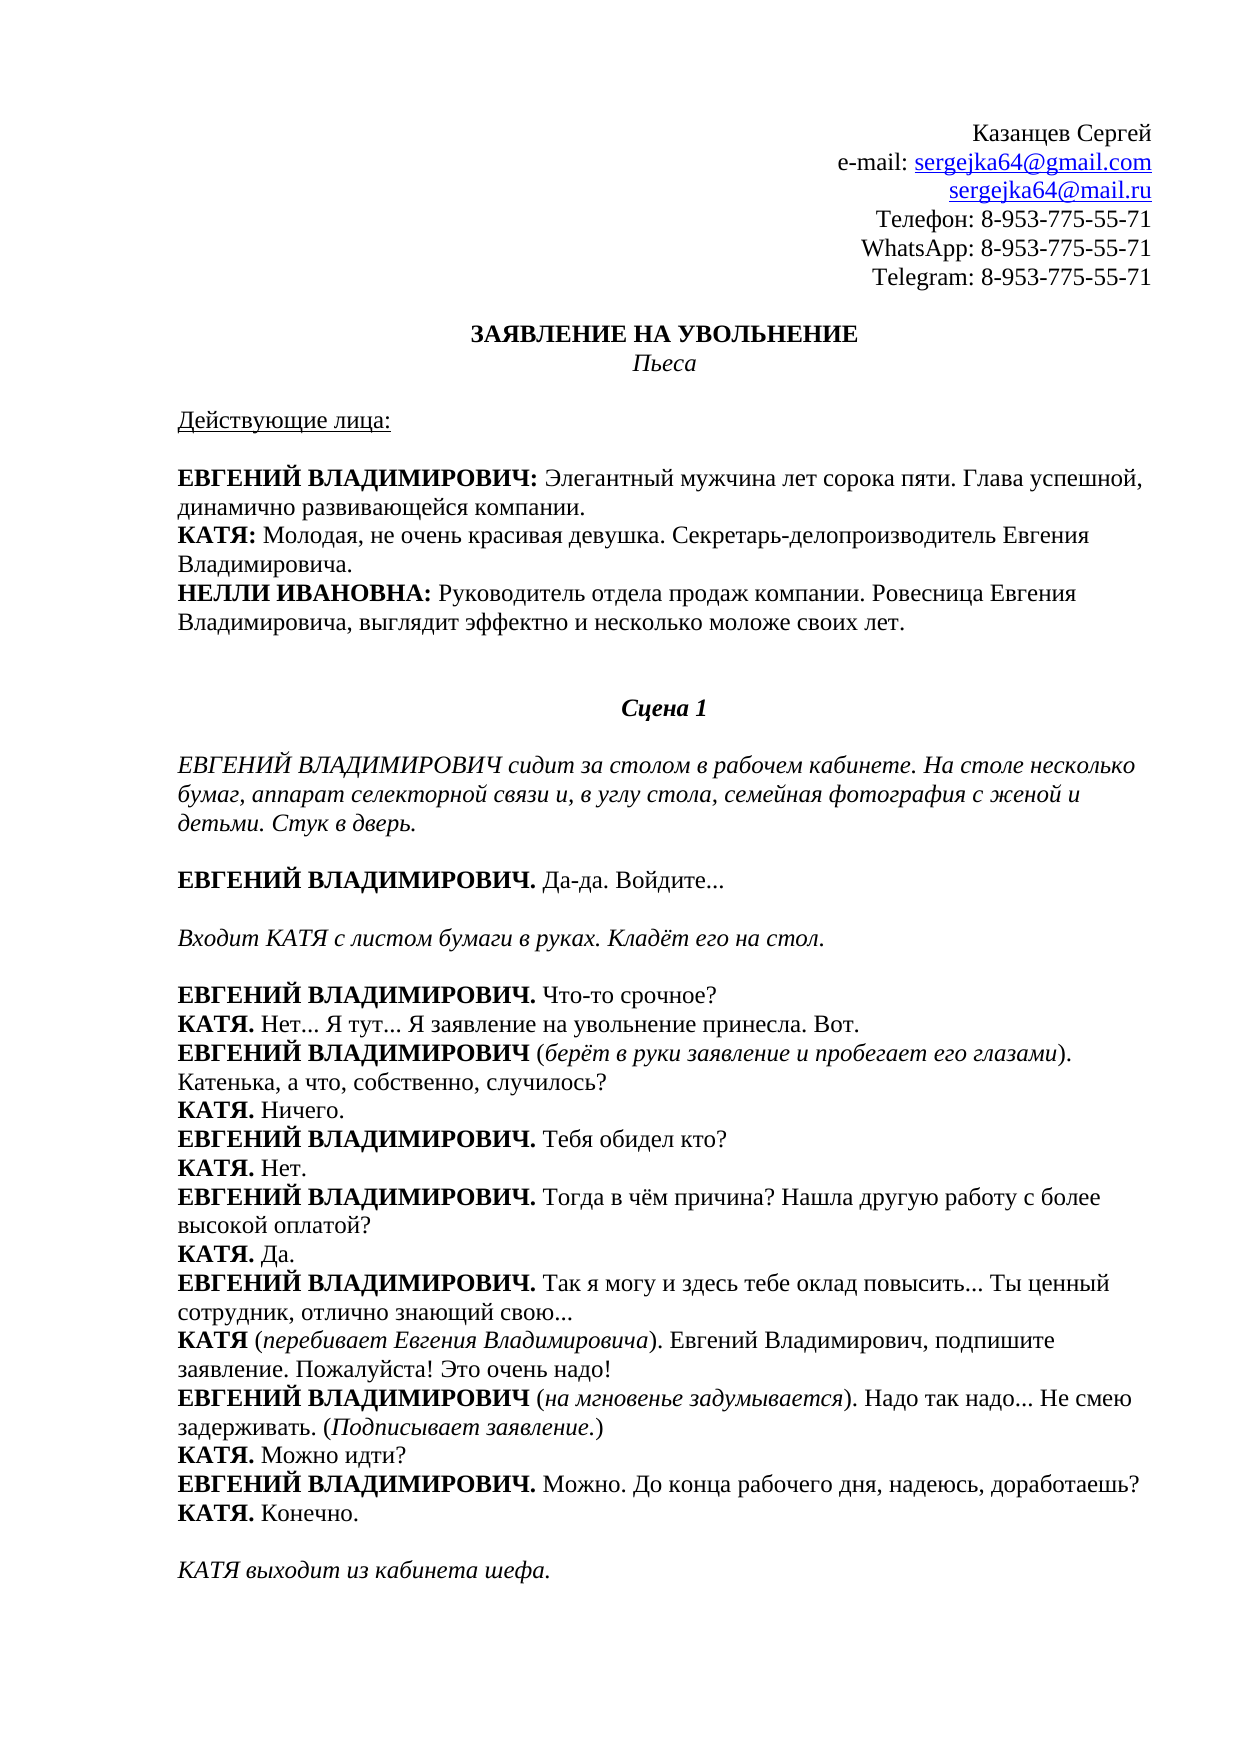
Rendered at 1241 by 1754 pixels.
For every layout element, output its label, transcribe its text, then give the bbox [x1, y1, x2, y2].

text Telegram: 8-953-775-55-71 [177, 262, 1152, 291]
text ЕВГЕНИЙ ВЛАДИМИРОВИЧ. Можно. До конца рабочего дня, надеюсь, доработаешь? [177, 1469, 1152, 1498]
text WhatsApp: 8-953-775-55-71 [177, 233, 1152, 262]
text Действующие лица: [177, 406, 1152, 434]
text sergejka64@mail.ru [177, 176, 1152, 204]
text ЕВГЕНИЙ ВЛАДИМИРОВИЧ (на мгновенье задумывается). Надо так надо... Не смею задерживать. (Подписывает заявление.) [177, 1383, 1152, 1441]
text Входит КАТЯ с листом бумаги в руках. Кладёт его на стол. [177, 923, 1152, 952]
text КАТЯ. Ничего. [177, 1096, 1152, 1124]
text Сцена 1 [177, 693, 1152, 722]
text e-mail: sergejka64@gmail.com [177, 147, 1152, 176]
text ЕВГЕНИЙ ВЛАДИМИРОВИЧ. Тогда в чём причина? Нашла другую работу с более высокой оплатой? [177, 1182, 1152, 1239]
text ЕВГЕНИЙ ВЛАДИМИРОВИЧ. Да-да. Войдите... [177, 866, 1152, 894]
text Казанцев Сергей [177, 118, 1152, 147]
text КАТЯ: Молодая, не очень красивая девушка. Секретарь-делопроизводитель Евгения Владимировича. [177, 521, 1152, 578]
text КАТЯ (перебивает Евгения Владимировича). Евгений Владимирович, подпишите заявление. Пожалуйста! Это очень надо! [177, 1326, 1152, 1383]
text ЕВГЕНИЙ ВЛАДИМИРОВИЧ. Тебя обидел кто? [177, 1124, 1152, 1153]
text НЕЛЛИ ИВАНОВНА: Руководитель отдела продаж компании. Ровесница Евгения Владимировича, выглядит эффектно и несколько моложе своих лет. [177, 578, 1152, 636]
text ЕВГЕНИЙ ВЛАДИМИРОВИЧ. Что-то срочное? [177, 981, 1152, 1009]
text КАТЯ. Конечно. [177, 1498, 1152, 1527]
text ЕВГЕНИЙ ВЛАДИМИРОВИЧ (берёт в руки заявление и пробегает его глазами). Катенька, а что, собственно, случилось? [177, 1038, 1152, 1096]
text ЕВГЕНИЙ ВЛАДИМИРОВИЧ. Так я могу и здесь тебе оклад повысить... Ты ценный сотрудник, отлично знающий свою... [177, 1268, 1152, 1326]
text Телефон: 8-953-775-55-71 [177, 204, 1152, 233]
text ЗАЯВЛЕНИЕ НА УВОЛЬНЕНИЕ [177, 319, 1152, 348]
text КАТЯ выходит из кабинета шефа. [177, 1556, 1152, 1584]
text КАТЯ. Нет... Я тут... Я заявление на увольнение принесла. Вот. [177, 1009, 1152, 1038]
text КАТЯ. Можно идти? [177, 1441, 1152, 1469]
text КАТЯ. Да. [177, 1239, 1152, 1268]
text ЕВГЕНИЙ ВЛАДИМИРОВИЧ: Элегантный мужчина лет сорока пяти. Глава успешной, динамично развивающейся компании. [177, 463, 1152, 521]
text Пьеса [177, 348, 1152, 377]
text ЕВГЕНИЙ ВЛАДИМИРОВИЧ сидит за столом в рабочем кабинете. На столе несколько бумаг, аппарат селекторной связи и, в углу стола, семейная фотография с женой и детьми. Стук в дверь. [177, 751, 1152, 837]
text КАТЯ. Нет. [177, 1153, 1152, 1182]
